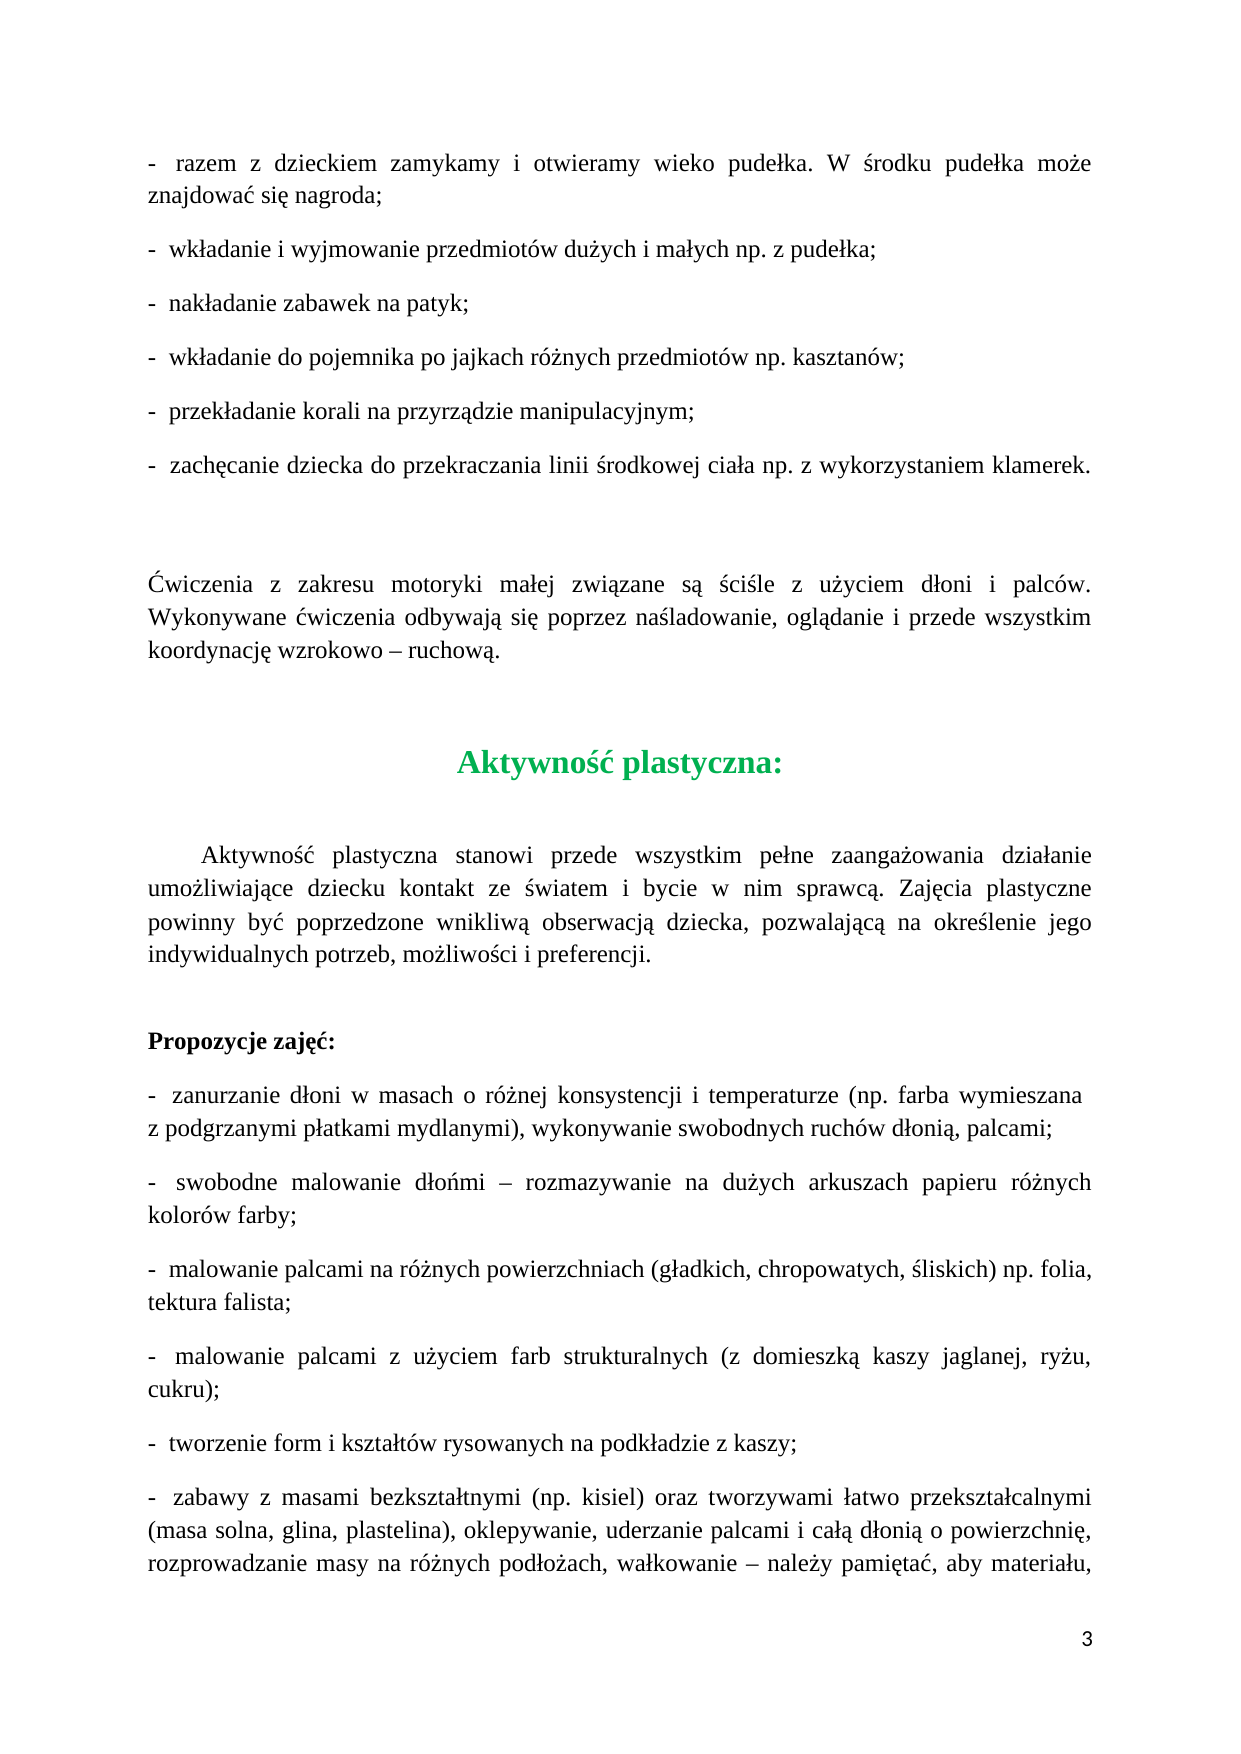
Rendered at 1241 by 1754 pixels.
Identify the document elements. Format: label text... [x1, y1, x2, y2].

text - zachęcanie dziecka do przekraczania linii środkowej ciała np. z wykorzystaniem klamerek. [148, 450, 1093, 544]
text - zanurzanie dłoni w masach o różnej konsystencji i temperaturze (np. farba wymieszana z podgrzanymi płatkami mydlanymi), wykonywanie swobodnych ruchów dłonią, palcami; [148, 1080, 1093, 1142]
text - wkładanie do pojemnika po jajkach różnych przedmiotów np. kasztanów; [148, 342, 1093, 371]
text - nakładanie zabawek na patyk; [148, 288, 1093, 317]
text - tworzenie form i kształtów rysowanych na podkładzie z kaszy; [148, 1428, 1093, 1457]
text - swobodne malowanie dłońmi – rozmazywanie na dużych arkuszach papieru różnych kolorów farby; [148, 1167, 1093, 1229]
text - razem z dzieckiem zamykamy i otwieramy wieko pudełka. W środku pudełka może znajdować się nagroda; [148, 148, 1093, 209]
text Aktywność plastyczna stanowi przede wszystkim pełne zaangażowania działanie umożliwiające dziecku kontakt ze światem i bycie w nim sprawcą. Zajęcia plastyczne powinny być poprzedzone wnikliwą obserwacją dziecka, pozwalającą na określenie jego indywidualnych potrzeb, możliwości i preferencji. [148, 807, 1093, 968]
text - przekładanie korali na przyrządzie manipulacyjnym; [148, 396, 1093, 425]
text - malowanie palcami z użyciem farb strukturalnych (z domieszką kaszy jaglanej, ryżu, cukru); [148, 1341, 1093, 1403]
text - malowanie palcami na różnych powierzchniach (gładkich, chropowatych, śliskich) np. folia, tektura falista; [148, 1254, 1093, 1316]
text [148, 1482, 1093, 1576]
text Aktywność plastyczna: [148, 743, 1093, 781]
text Propozycje zajęć: [148, 993, 1093, 1055]
text - wkładanie i wyjmowanie przedmiotów dużych i małych np. z pudełka; [148, 234, 1093, 263]
text Ćwiczenia z zakresu motoryki małej związane są ściśle z użyciem dłoni i palców. Wykonywane ćwiczenia odbywają się poprzez naśladowanie, oglądanie i przede wszystkim koordynację wzrokowo – ruchową. [148, 569, 1093, 664]
